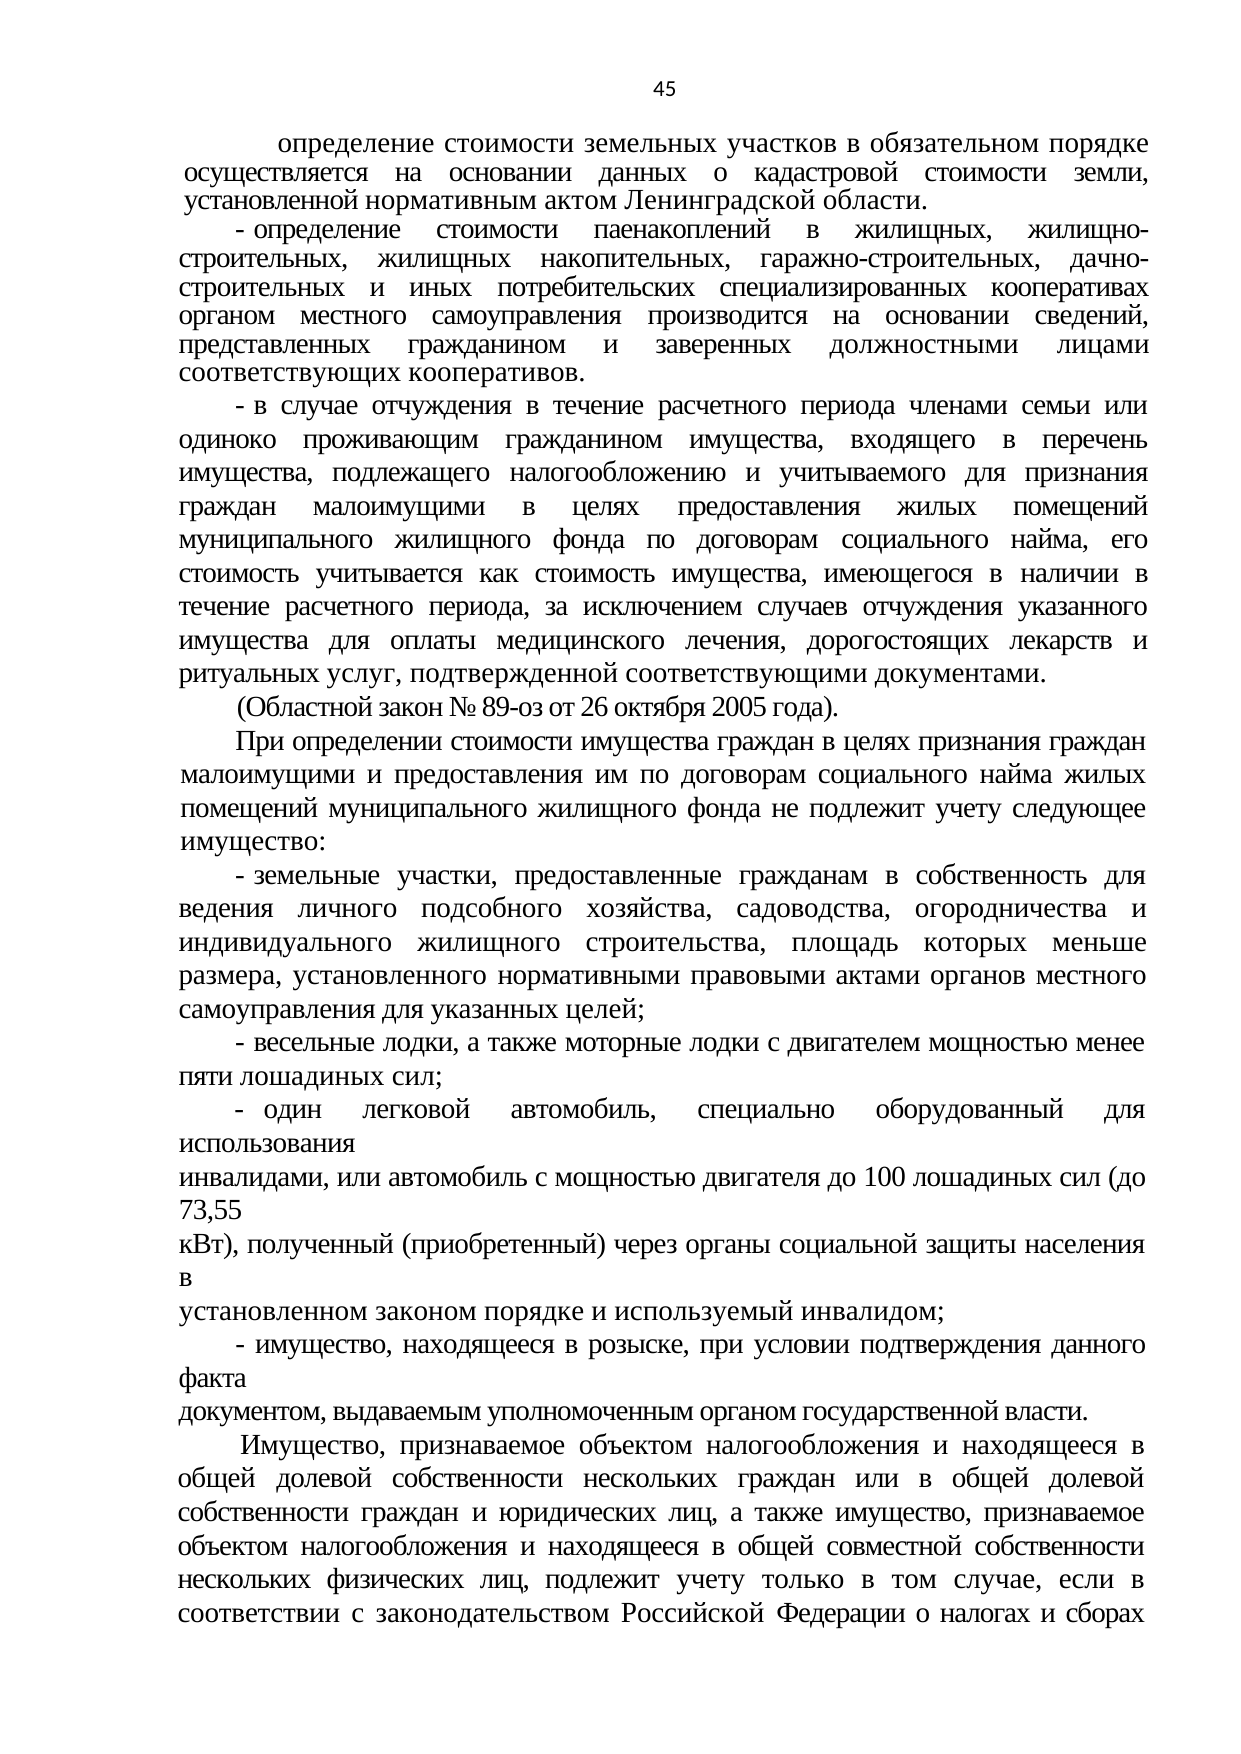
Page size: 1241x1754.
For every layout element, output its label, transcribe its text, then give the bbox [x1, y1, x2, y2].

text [177, 1427, 1145, 1628]
text При определении стоимости имущества граждан в целях признания граждан малоимущими и предоставления им по договорам социального найма жилых помещений муниципального жилищного фонда не подлежит учету следующее имущество: [180, 723, 1147, 857]
list весельные лодки, а также моторные лодки с двигателем мощностью менее пяти лошадиных сил; [178, 1024, 1146, 1092]
text - один легковой автомобиль, специально оборудованный для использования инвалидами, или автомобиль с мощностью двигателя до 100 лошадиных сил (до 73,55 кВт), полученный (приобретенный) через органы социальной защиты населения в установленном законом порядке и используемый инвалидом; [179, 1092, 1146, 1326]
list земельные участки, предоставленные гражданам в собственность для ведения личного подсобного хозяйства, садоводства, огородничества и индивидуального жилищного строительства, площадь которых меньше размера, установленного нормативными правовыми актами органов местного самоуправления для указанных целей; [178, 857, 1147, 1024]
text определение стоимости земельных участков в обязательном порядке осуществляется на основании данных о кадастровой стоимости земли, установленной нормативным актом Ленинградской области. [184, 130, 1150, 216]
text - имущество, находящееся в розыске, при условии подтверждения данного факта документом, выдаваемым уполномоченным органом государственной власти. [178, 1326, 1147, 1427]
text (Областной закон № 89-оз от 26 октября 2005 года). [237, 689, 1152, 723]
list определение стоимости паенакоплений в жилищных, жилищно-строительных, жилищных накопительных, гаражно-строительных, дачно-строительных и иных потребительских специализированных кооперативах органом местного самоуправления производится на основании сведений, представленных гражданином и заверенных должностными лицами соответствующих кооперативов. [178, 216, 1150, 387]
list в случае отчуждения в течение расчетного периода членами семьи или одиноко проживающим гражданином имущества, входящего в перечень имущества, подлежащего налогообложению и учитываемого для признания граждан малоимущими в целях предоставления жилых помещений муниципального жилищного фонда по договорам социального найма, его стоимость учитывается как стоимость имущества, имеющегося в наличии в течение расчетного периода, за исключением случаев отчуждения указанного имущества для оплаты медицинского лечения, дорогостоящих лекарств и ритуальных услуг, подтвержденной соответствующими документами. [178, 387, 1149, 689]
